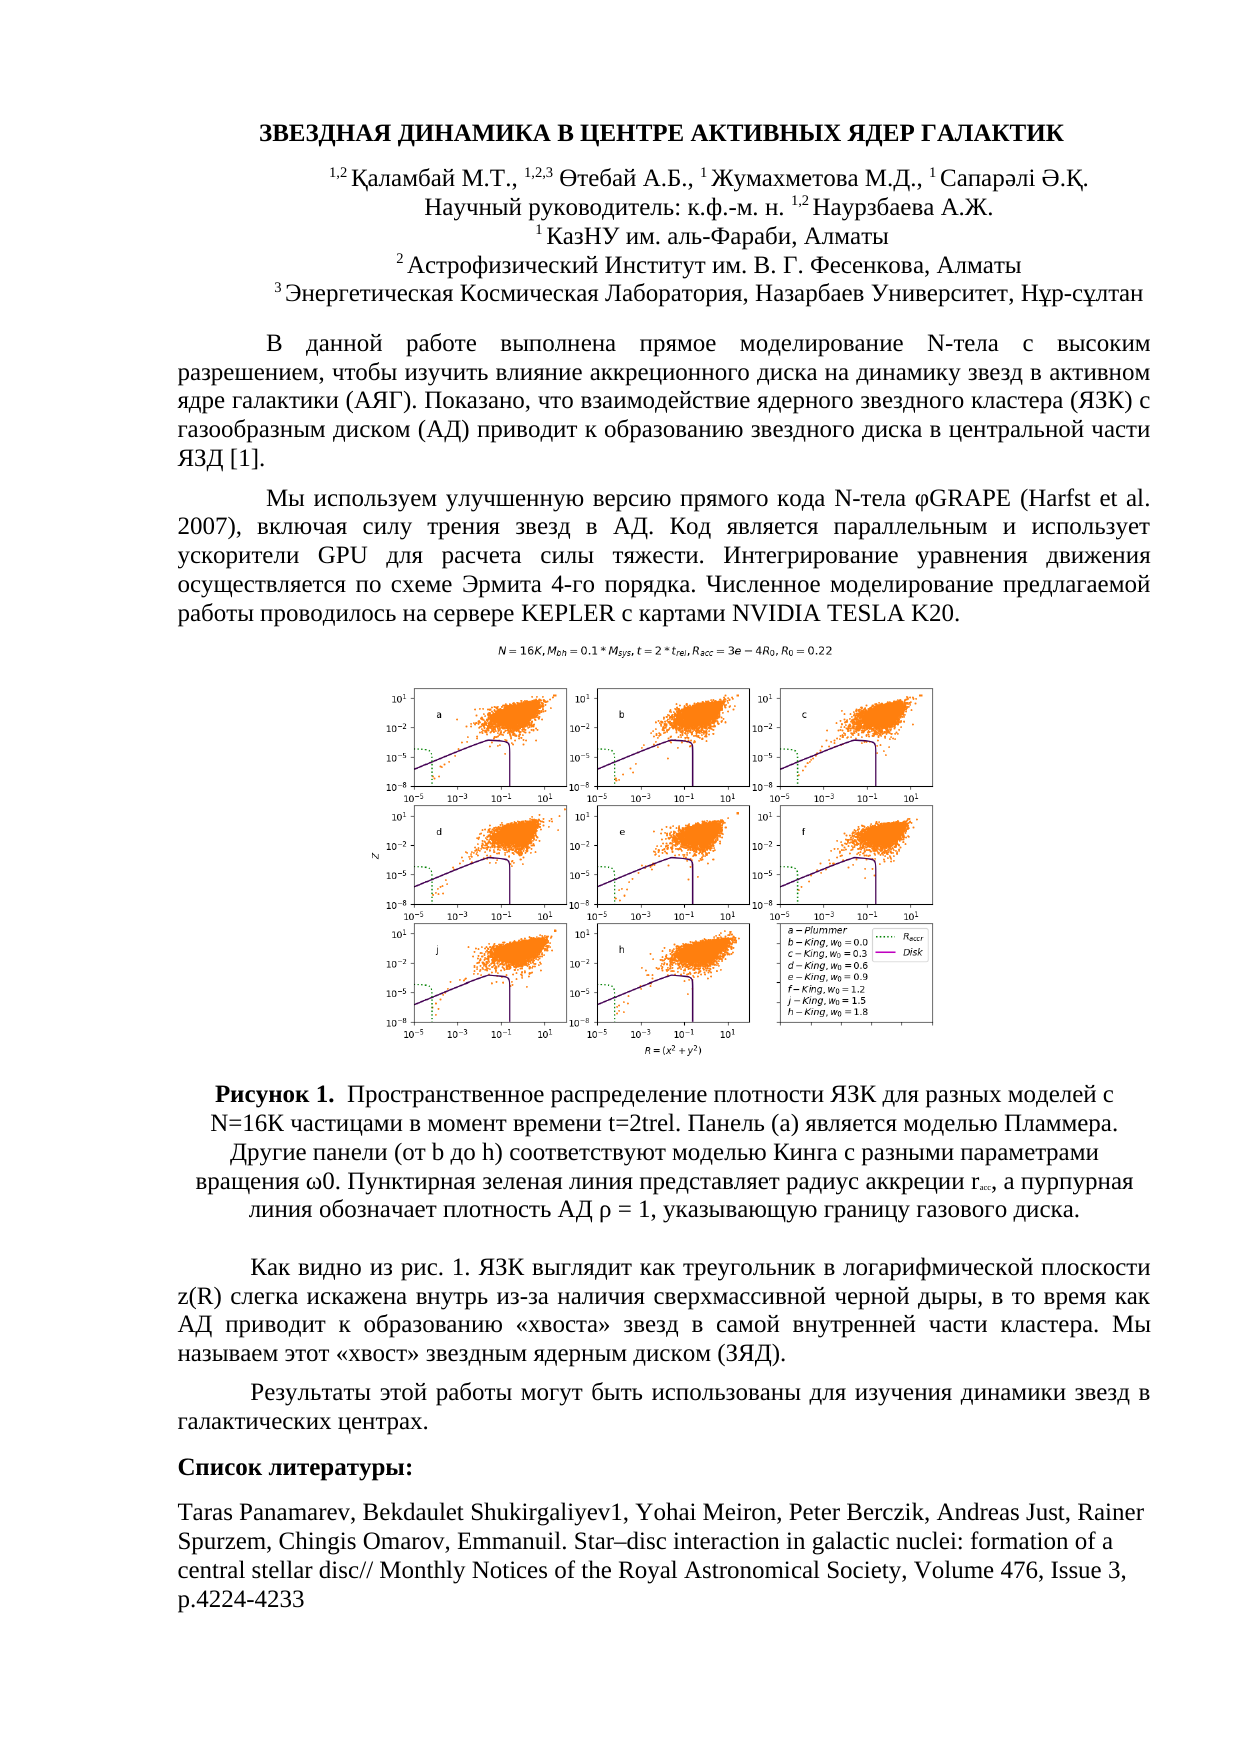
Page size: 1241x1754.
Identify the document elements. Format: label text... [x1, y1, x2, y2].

text Как видно из рис. 1. ЯЗК выглядит как треугольник в логарифмической плоскости z(R) слегка искажена внутрь из-за наличия сверхмассивной черной дыры, в то время как АД приводит к образованию «хвоста» звезд в самой внутренней части кластера. Мы называем этот «хвост» звездным ядерным диском (ЗЯД). [177, 1252, 1152, 1367]
text Taras Panamarev, Bekdaulet Shukirgaliyev1, Yohai Meiron, Peter Berczik, Andreas Just, Rainer Spurzem, Chingis Omarov, Emmanuil. Star–disc interaction in galactic nuclei: formation of a central stellar disc// Monthly Notices of the Royal Astronomical Society, Volume 476, Issue 3, p.4224-4233 [177, 1497, 1152, 1612]
text Научный руководитель: к.ф.-м. н. 1,2 Наурзбаева А.Ж. [177, 192, 1152, 221]
text В данной работе выполнена прямое моделирование N-тела с высоким разрешением, чтобы изучить влияние аккреционного диска на динамику звезд в активном ядре галактики (АЯГ). Показано, что взаимодействие ядерного звездного кластера (ЯЗК) с газообразным диском (АД) приводит к образованию звездного диска в центральной части ЯЗД [1]. [177, 328, 1152, 472]
text Рисунок 1. Пространственное распределение плотности ЯЗК для разных моделей с N=16К частицами в момент времени t=2trel. Панель (а) является моделью Пламмера. Другие панели (от b до h) соответствуют моделью Кинга с разными параметрами вращения ω0. Пунктирная зеленая линия представляет радиус аккреции racc, а пурпурная линия обозначает плотность АД ρ = 1, указывающую границу газового диска. [177, 1079, 1152, 1223]
text 2 Астрофизический Институт им. В. Г. Фесенкова, Алматы [177, 250, 1152, 278]
text Мы используем улучшенную версию прямого кода N-тела φGRAPE (Harfst et al. 2007), включая силу трения звезд в AД. Код является параллельным и использует ускорители GPU для расчета силы тяжести. Интегрирование уравнения движения осуществляется по схеме Эрмита 4-го порядка. Численное моделирование предлагаемой работы проводилось на сервере KEPLER с картами NVIDIA TESLA K20. [177, 483, 1152, 626]
text Результаты этой работы могут быть использованы для изучения динамики звезд в галактических центрах. [177, 1377, 1152, 1435]
text ЗВЕЗДНАЯ ДИНАМИКА В ЦЕНТРЕ АКТИВНЫХ ЯДЕР ГАЛАКТИК [177, 118, 1152, 147]
text 1 КазНУ им. аль-Фараби, Алматы [177, 221, 1152, 250]
text 3 Энергетическая Космическая Лаборатория, Назарбаев Университет, Нұр-сұлтан [177, 278, 1152, 307]
text 1,2 Қаламбай М.Т., 1,2,3 Өтебай А.Б., 1 Жумахметова М.Д., 1 Сапарәлі Ә.Қ. [177, 163, 1152, 192]
picture [330, 637, 999, 1069]
text Список литературы: [177, 1452, 1152, 1480]
